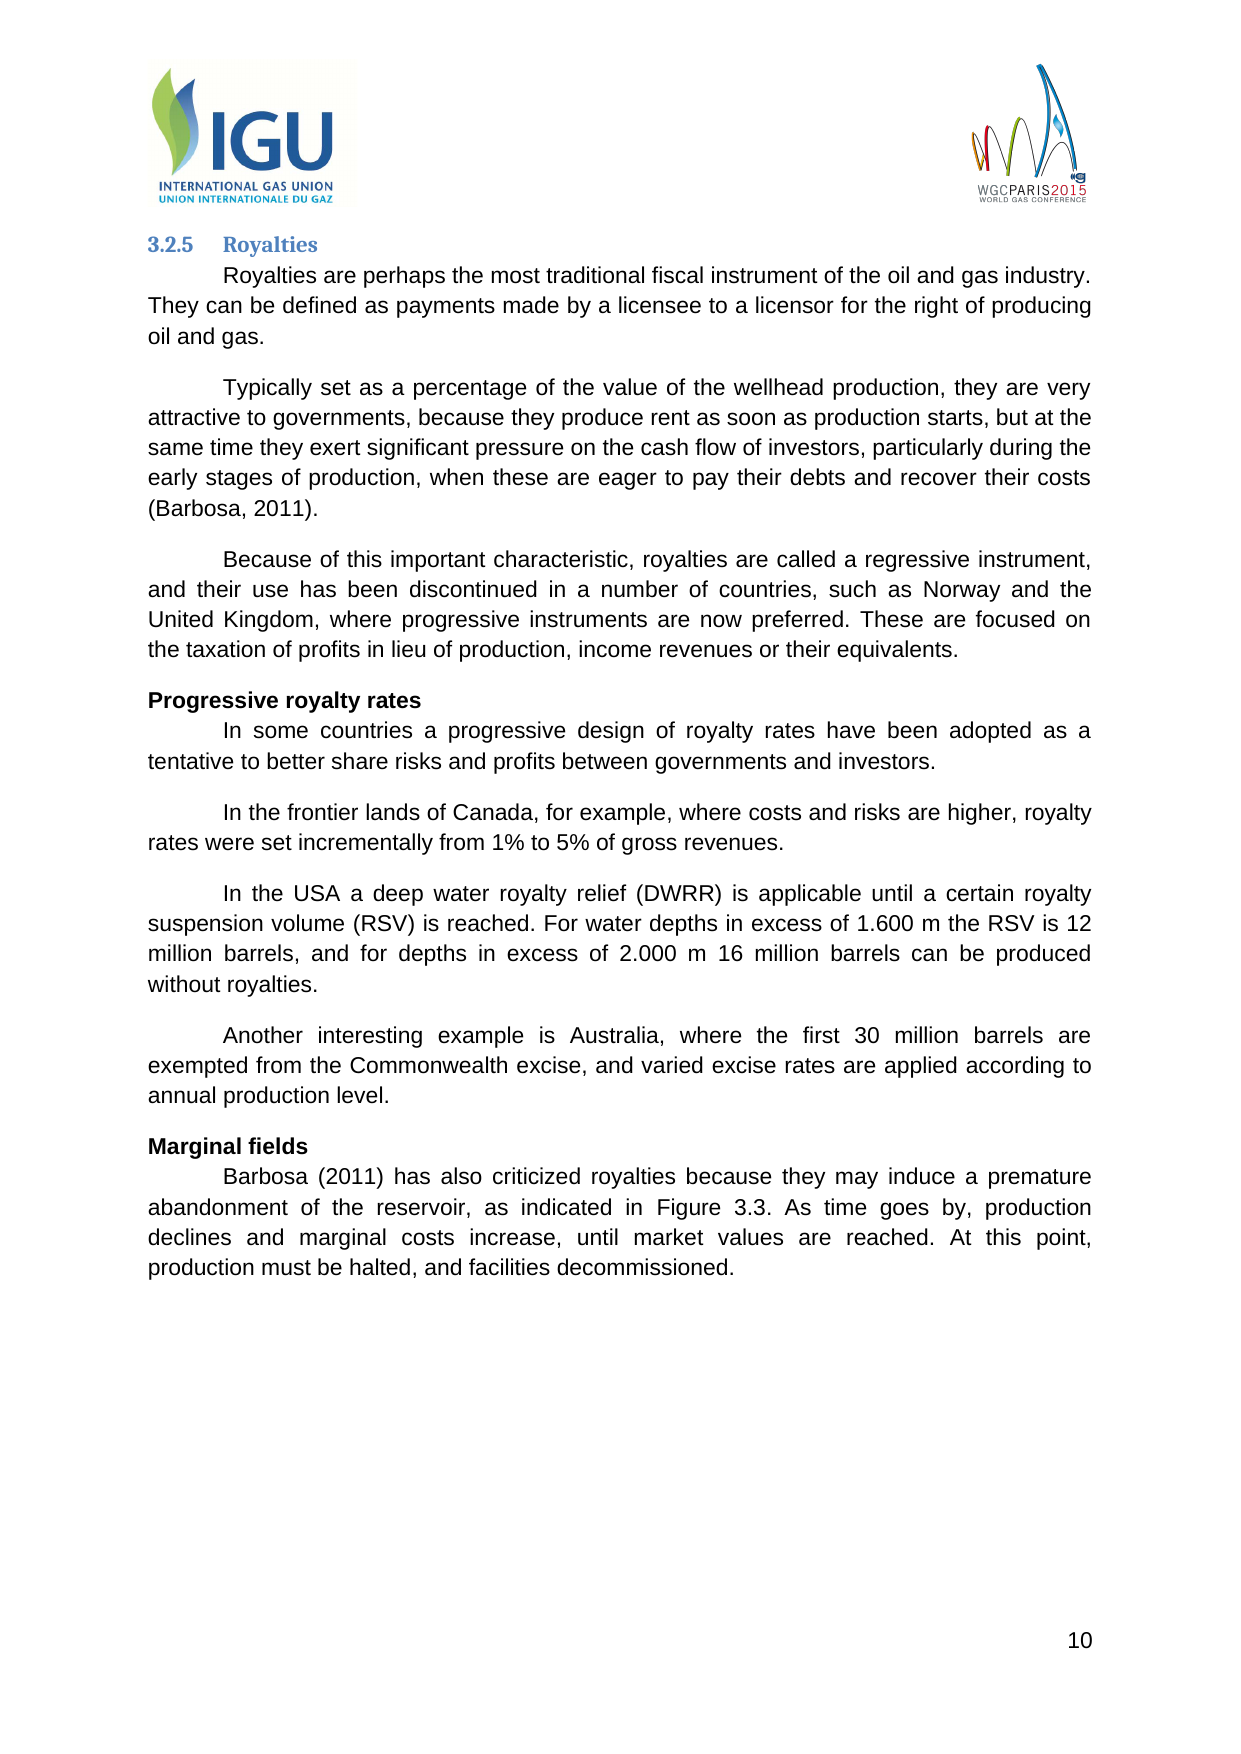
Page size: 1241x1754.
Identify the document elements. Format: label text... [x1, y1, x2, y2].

text Royalties are perhaps the most traditional fiscal instrument of the oil and gas industry. They can be defined as payments made by a licensee to a licensor for the right of producing oil and gas. [148, 262, 1092, 349]
text In the frontier lands of Canada, for example, where costs and risks are higher, royalty rates were set incrementally from 1% to 5% of gross revenues. [148, 799, 1092, 855]
subtitle Royalties [148, 232, 1092, 258]
text In the USA a deep water royalty relief (DWRR) is applicable until a certain royalty suspension volume (RSV) is reached. For water depths in excess of 1.600 m the RSV is 12 million barrels, and for depths in excess of 2.000 m 16 million barrels can be produced without royalties. [148, 880, 1092, 997]
subtitle Marginal fields [148, 1133, 1092, 1159]
subtitle Progressive royalty rates [148, 687, 1092, 713]
text Because of this important characteristic, royalties are called a regressive instrument, and their use has been discontinued in a number of countries, such as Norway and the United Kingdom, where progressive instruments are now preferred. These are focused on the taxation of profits in lieu of production, income revenues or their equivalents. [148, 546, 1092, 662]
text Barbosa (2011) has also criticized royalties because they may induce a premature abandonment of the reservoir, as indicated in Figure 3.3. As time goes by, production declines and marginal costs increase, until market values are reached. At this point, production must be halted, and facilities decommissioned. [148, 1163, 1092, 1280]
text Typically set as a percentage of the value of the wellhead production, they are very attractive to governments, because they produce rent as soon as production starts, but at the same time they exert significant pressure on the cash flow of investors, particularly during the early stages of production, when these are eager to pay their debts and recover their costs (Barbosa, 2011). [148, 374, 1092, 521]
text Another interesting example is Australia, where the first 30 million barrels are exempted from the Commonwealth excise, and varied excise rates are applied according to annual production level. [148, 1022, 1092, 1108]
picture [964, 59, 1093, 208]
text In some countries a progressive design of royalty rates have been adopted as a tentative to better share risks and profits between governments and investors. [148, 717, 1092, 774]
